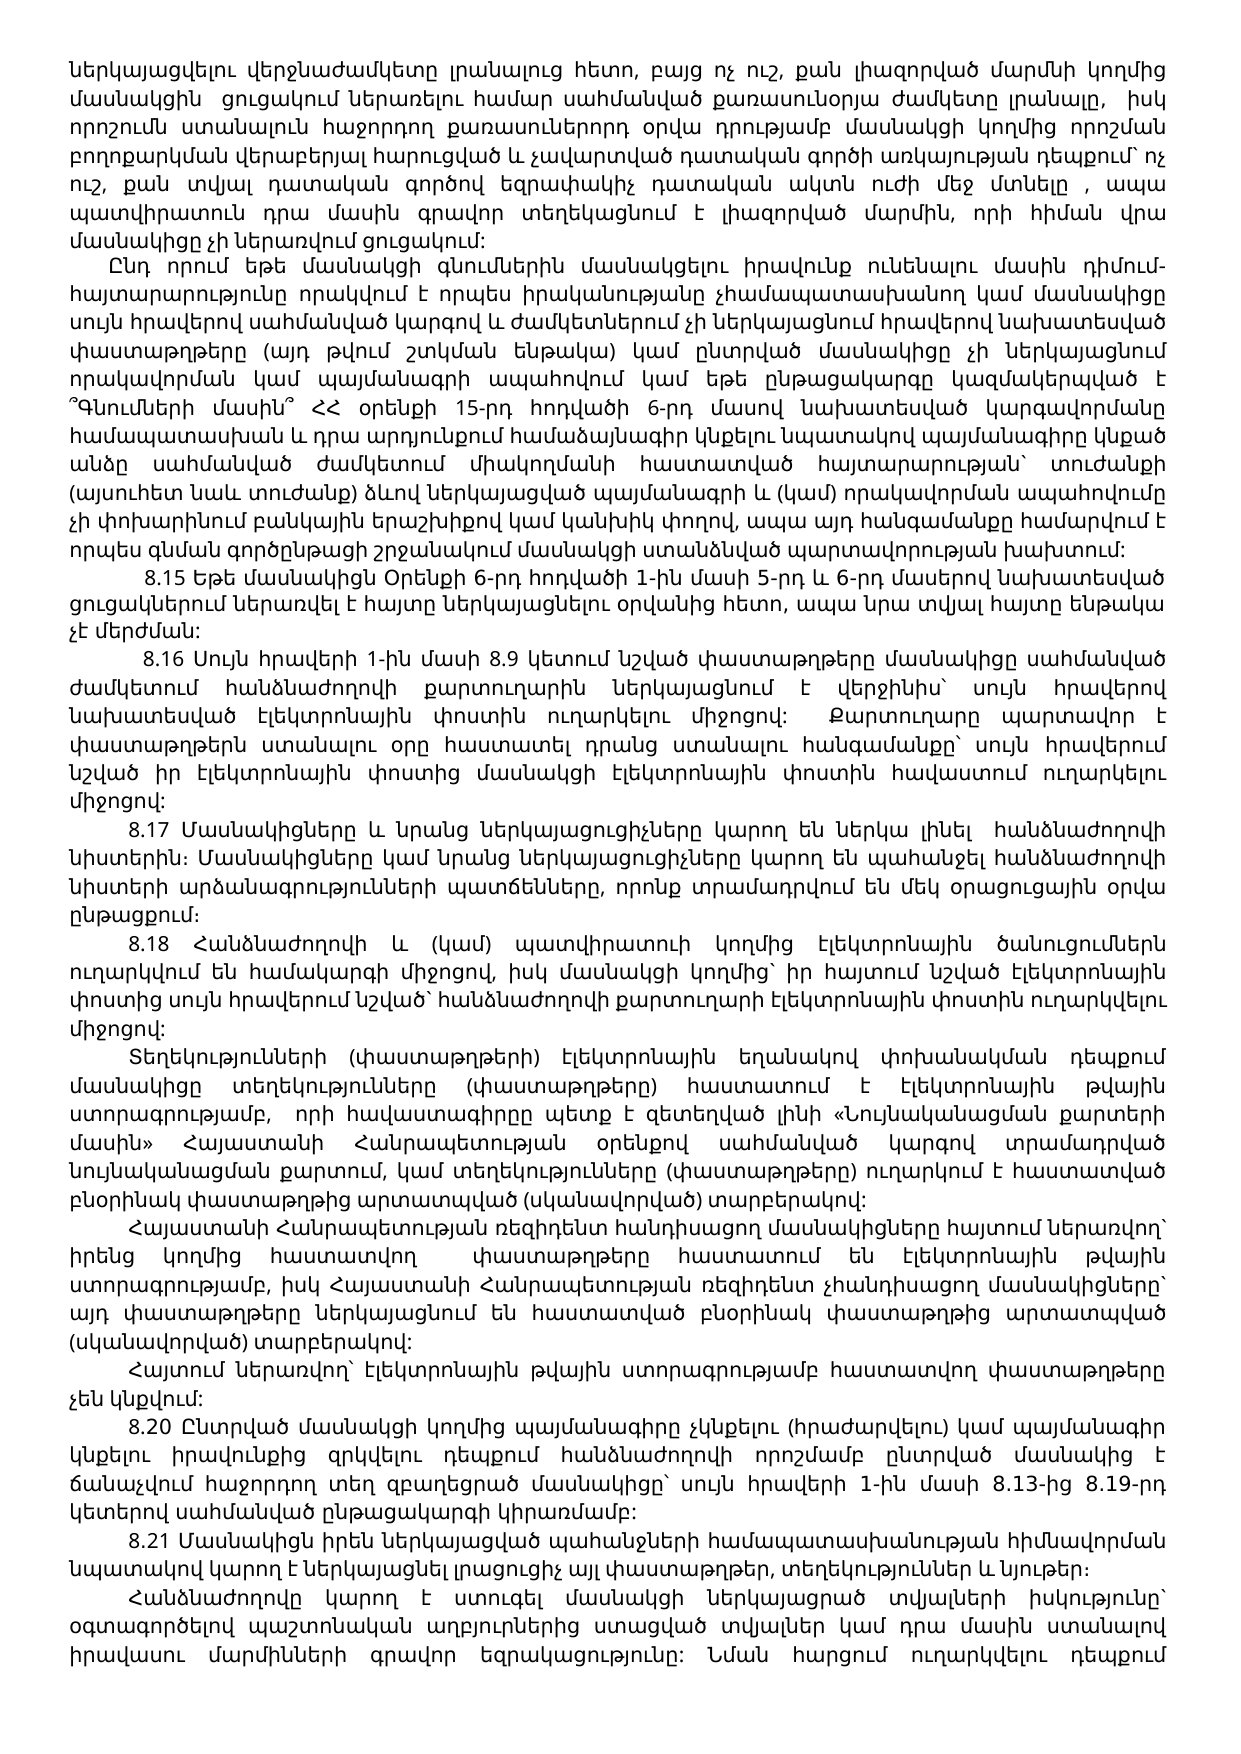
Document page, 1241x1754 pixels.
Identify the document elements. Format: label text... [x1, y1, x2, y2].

text 8.21 Մասնակիցն իրեն ներկայացված պահանջների համապատասխանության հիմնավորման նպատակով կարող է ներկայացնել լրացուցիչ այլ փաստաթղթեր, տեղեկություններ և նյութեր։ [69, 1526, 1167, 1583]
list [69, 56, 1167, 254]
text 8.16 Սույն հրավերի 1-ին մասի 8.9 կետում նշված փաստաթղթերը մասնակիցը սահմանված ժամկետում հանձնաժողովի քարտուղարին ներկայացնում է վերջինիս՝ սույն հրավերով նախատեսված էլեկտրոնային փոստին ուղարկելու միջոցով: Քարտուղարը պարտավոր է փաստաթղթերն ստանալու օրը հաստատել դրանց ստանալու հանգամանքը՝ սույն հրավերում նշված իր էլեկտրոնային փոստից մասնակցի էլեկտրոնային փոստին հավաստում ուղարկելու միջոցով: [69, 644, 1167, 815]
text 8.18 Հանձնաժողովի և (կամ) պատվիրատուի կողմից էլեկտրոնային ծանուցումներն ուղարկվում են համակարգի միջոցով, իսկ մասնակցի կողմից` իր հայտում նշված էլեկտրոնային փոստից սույն հրավերում նշված` հանձնաժողովի քարտուղարի էլեկտրոնային փոստին ուղարկվելու միջոցով: [69, 929, 1167, 1042]
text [69, 1583, 1167, 1668]
text Տեղեկությունների (փաստաթղթերի) էլեկտրոնային եղանակով փոխանակման դեպքում մասնակիցը տեղեկությունները (փաստաթղթերը) հաստատում է էլեկտրոնային թվային ստորագրությամբ, որի հավաստագիրըը պետք է զետեղված լինի «Նույնականացման քարտերի մասին» Հայաստանի Հանրապետության օրենքով սահմանված կարգով տրամադրված նույնականացման քարտում, կամ տեղեկությունները (փաստաթղթերը) ուղարկում է հաստատված բնօրինակ փաստաթղթից արտատպված (սկանավորված) տարբերակով: [69, 1042, 1167, 1213]
text 8.17 Մասնակիցները և նրանց ներկայացուցիչները կարող են ներկա լինել հանձնաժողովի նիստերին։ Մասնակիցները կամ նրանց ներկայացուցիչները կարող են պահանջել հանձնաժողովի նիստերի արձանագրությունների պատճենները, որոնք տրամադրվում են մեկ օրացուցային օրվա ընթացքում։ [69, 815, 1167, 929]
text 8.15 Եթե մասնակիցն Օրենքի 6-րդ հոդվածի 1-ին մասի 5-րդ և 6-րդ մասերով նախատեսված ցուցակներում ներառվել է հայտը ներկայացնելու օրվանից հետո, ապա նրա տվյալ հայտը ենթակա չէ մերժման: [69, 563, 1167, 644]
text Հայաստանի Հանրապետության ռեզիդենտ հանդիսացող մասնակիցները հայտում ներառվող` իրենց կողմից հաստատվող փաստաթղթերը հաստատում են էլեկտրոնային թվային ստորագրությամբ, իսկ Հայաստանի Հանրապետության ռեզիդենտ չհանդիսացող մասնակիցները` այդ փաստաթղթերը ներկայացնում են հաստատված բնօրինակ փաստաթղթից արտատպված (սկանավորված) տարբերակով: [69, 1213, 1167, 1355]
text Հայտում ներառվող՝ էլեկտրոնային թվային ստորագրությամբ հաստատվող փաստաթղթերը չեն կնքվում: [69, 1355, 1167, 1412]
text Ընդ որում եթե մասնակցի գնումներին մասնակցելու իրավունք ունենալու մասին դիմում-հայտարարությունը որակվում է որպես իրականությանը չհամապատասխանող կամ մասնակիցը սույն հրավերով սահմանված կարգով և ժամկետներում չի ներկայացնում հրավերով նախատեսված փաստաթղթերը (այդ թվում շտկման ենթակա) կամ ընտրված մասնակիցը չի ներկայացնում որակավորման կամ պայմանագրի ապահովում կամ եթե ընթացակարգը կազմակերպված է ՞Գնումների մասին՞ ՀՀ օրենքի 15-րդ հոդվածի 6-րդ մասով նախատեսված կարգավորմանը համապատասխան և դրա արդյունքում համաձայնագիր կնքելու նպատակով պայմանագիրը կնքած անձը սահմանված ժամկետում միակողմանի հաստատված հայտարարության` տուժանքի (այսուհետ նաև տուժանք) ձևով ներկայացված պայմանագրի և (կամ) որակավորման ապահովումը չի փոխարինում բանկային երաշխիքով կամ կանխիկ փողով, ապա այդ հանգամանքը համարվում է որպես գնման գործընթացի շրջանակում մասնակցի ստանձնված պարտավորության խախտում: [69, 254, 1167, 563]
text 8.20 Ընտրված մասնակցի կողմից պայմանագիրը չկնքելու (հրաժարվելու) կամ պայմանագիր կնքելու իրավունքից զրկվելու դեպքում հանձնաժողովի որոշմամբ ընտրված մասնակից է ճանաչվում հաջորդող տեղ զբաղեցրած մասնակիցը՝ սույն հրավերի 1-ին մասի 8.13-ից 8.19-րդ կետերով սահմանված ընթացակարգի կիրառմամբ: [69, 1412, 1167, 1526]
